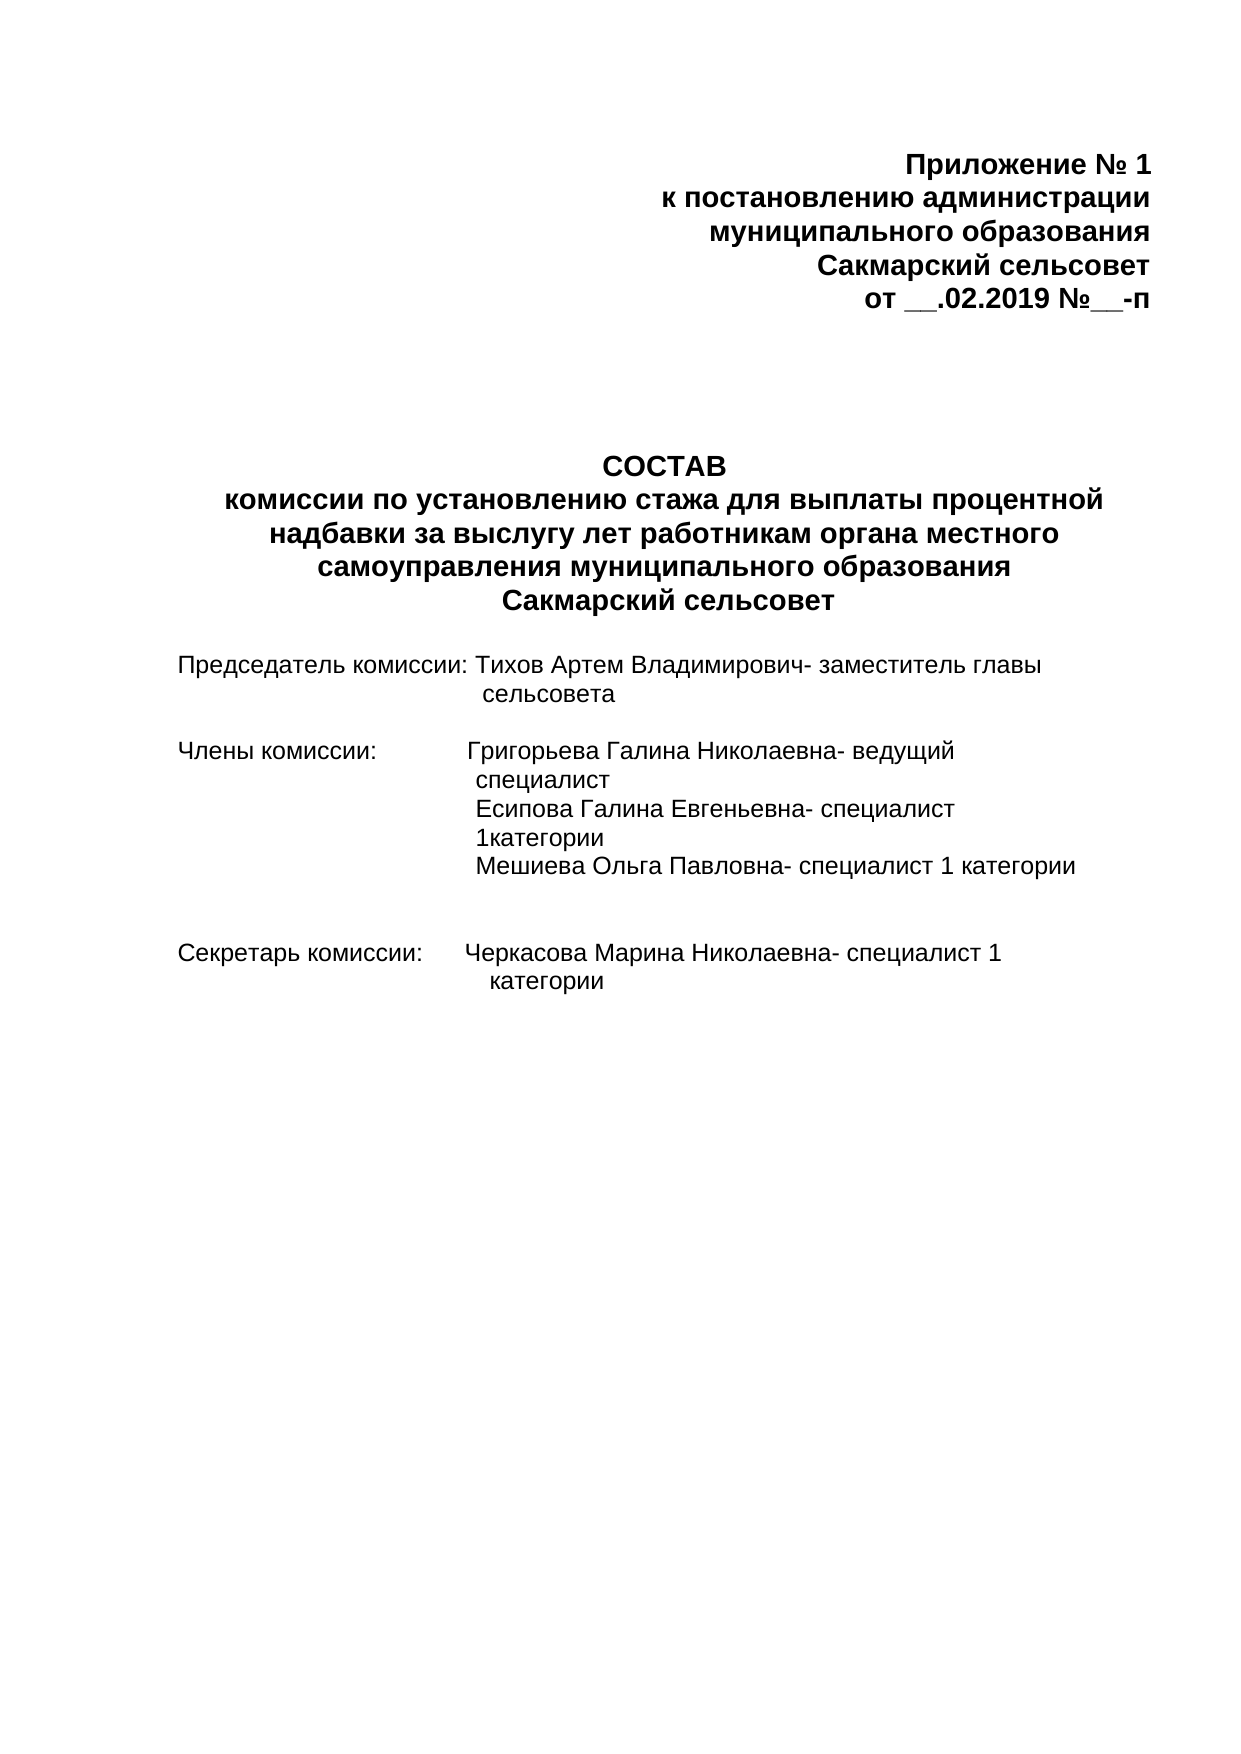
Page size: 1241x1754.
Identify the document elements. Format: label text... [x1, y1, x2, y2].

text Секретарь комиссии: Черкасова Марина Николаевна- специалист 1 [177, 937, 1152, 966]
text сельсовета [177, 679, 1152, 707]
text специалист [177, 765, 1152, 794]
text муниципального образования [177, 214, 1152, 247]
text Приложение № 1 [177, 147, 1152, 180]
text Председатель комиссии: Тихов Артем Владимирович- заместитель главы [177, 650, 1152, 679]
text к постановлению администрации [177, 180, 1152, 214]
text Сакмарский сельсовет [177, 247, 1152, 281]
text Члены комиссии: Григорьева Галина Николаевна- ведущий [177, 736, 1152, 765]
text Сакмарский сельсовет [177, 583, 1152, 616]
text Мешиева Ольга Павловна- специалист 1 категории [177, 851, 1152, 880]
text комиссии по установлению стажа для выплаты процентной надбавки за выслугу лет работникам органа местного самоуправления муниципального образования [177, 482, 1152, 583]
text 1категории [177, 822, 1152, 851]
text категории [177, 966, 1152, 995]
text от __.02.2019 №__-п [177, 281, 1152, 314]
text СОСТАВ [177, 449, 1152, 482]
text Есипова Галина Евгеньевна- специалист [177, 794, 1152, 822]
